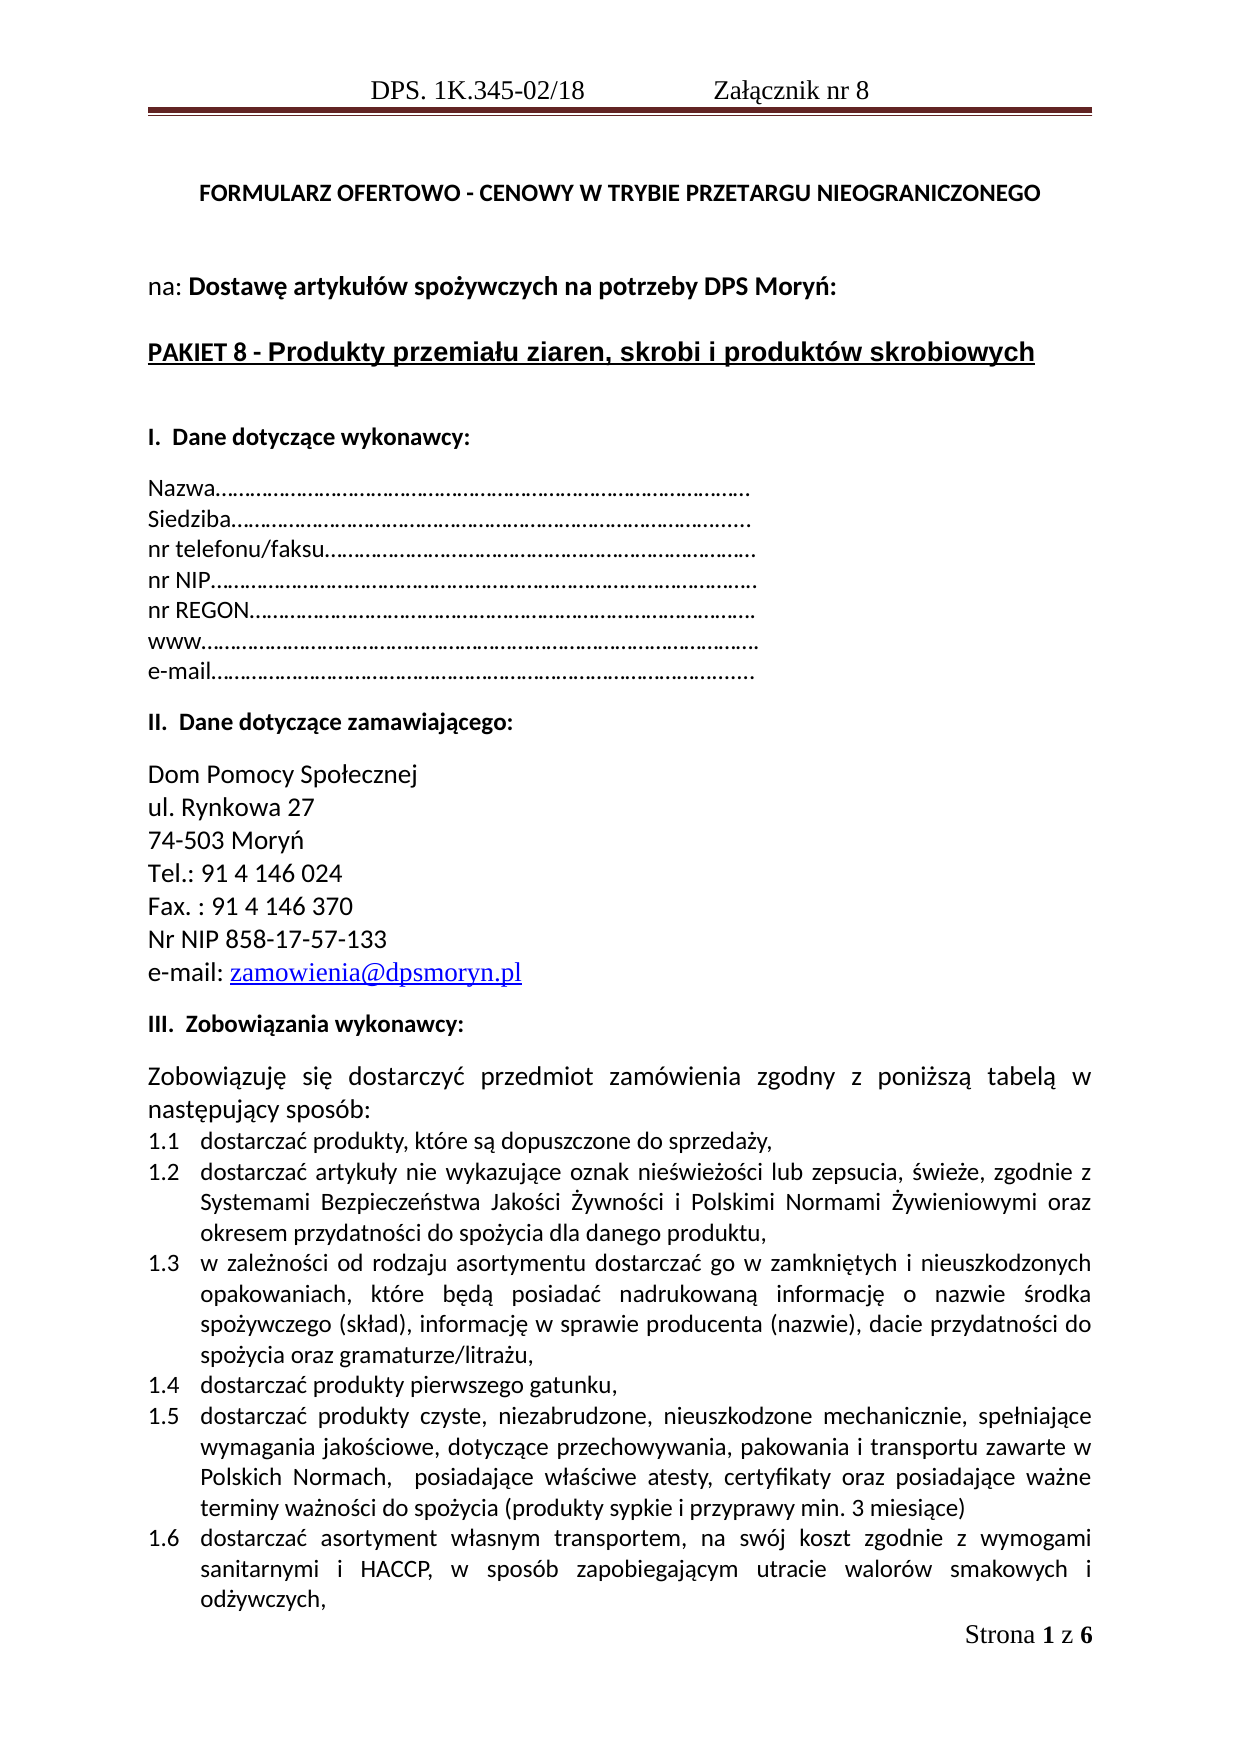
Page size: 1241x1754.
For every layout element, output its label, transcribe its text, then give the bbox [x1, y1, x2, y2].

text Siedziba…………………………………………………………………………...... [148, 503, 1092, 533]
text Fax. : 91 4 146 370 [148, 889, 1092, 922]
text Zobowiązuję się dostarczyć przedmiot zamówienia zgodny z poniższą tabelą w następujący sposób: [148, 1059, 1092, 1125]
text FORMULARZ OFERTOWO - CENOWY W TRYBIE PRZETARGU NIEOGRANICZONEGO [148, 177, 1092, 208]
list dostarczać produkty pierwszego gatunku, [148, 1369, 1092, 1400]
text Nr NIP 858-17-57-133 [148, 922, 1092, 955]
text Dom Pomocy Społecznej [148, 757, 1092, 790]
list dostarczać artykuły nie wykazujące oznak nieświeżości lub zepsucia, świeże, zgodnie z Systemami Bezpieczeństwa Jakości Żywności i Polskimi Normami Żywieniowymi oraz okresem przydatności do spożycia dla danego produktu, [148, 1156, 1092, 1247]
text e-mail……………………………………………………………………………....... [148, 655, 1092, 686]
text Tel.: 91 4 146 024 [148, 856, 1092, 889]
text nr NIP………………………………………………………………………………….. [148, 564, 1092, 594]
text e-mail: zamowienia@dpsmoryn.pl [148, 955, 1092, 988]
list w zależności od rodzaju asortymentu dostarczać go w zamkniętych i nieuszkodzonych opakowaniach, które będą posiadać nadrukowaną informację o nazwie środka spożywczego (skład), informację w sprawie producenta (nazwie), dacie przydatności do spożycia oraz gramaturze/litrażu, [148, 1247, 1092, 1369]
text www……………………………………………………………………………………. [148, 625, 1092, 655]
text PAKIET 8 - Produkty przemiału ziaren, skrobi i produktów skrobiowych [148, 335, 1092, 368]
list dostarczać produkty czyste, niezabrudzone, nieuszkodzone mechanicznie, spełniające wymagania jakościowe, dotyczące przechowywania, pakowania i transportu zawarte w Polskich Normach, posiadające właściwe atesty, certyfikaty oraz posiadające ważne terminy ważności do spożycia (produkty sypkie i przyprawy min. 3 miesiące) [148, 1400, 1092, 1522]
text Nazwa………………………………………………………………………………… [148, 472, 1092, 503]
text 74-503 Moryń [148, 823, 1092, 856]
list dostarczać asortyment własnym transportem, na swój koszt zgodnie z wymogami sanitarnymi i HACCP, w sposób zapobiegającym utracie walorów smakowych i odżywczych, [148, 1522, 1092, 1614]
text nr telefonu/faksu………………………………………………………………… [148, 533, 1092, 564]
text na: Dostawę artykułów spożywczych na potrzeby DPS Moryń: [148, 269, 1092, 302]
text ul. Rynkowa 27 [148, 790, 1092, 823]
text III. Zobowiązania wykonawcy: [148, 1008, 1092, 1039]
text I. Dane dotyczące wykonawcy: [148, 421, 1092, 452]
list dostarczać produkty, które są dopuszczone do sprzedaży, [148, 1125, 1092, 1156]
text II. Dane dotyczące zamawiającego: [148, 706, 1092, 737]
text nr REGON……………………………………………………………………………. [148, 594, 1092, 625]
